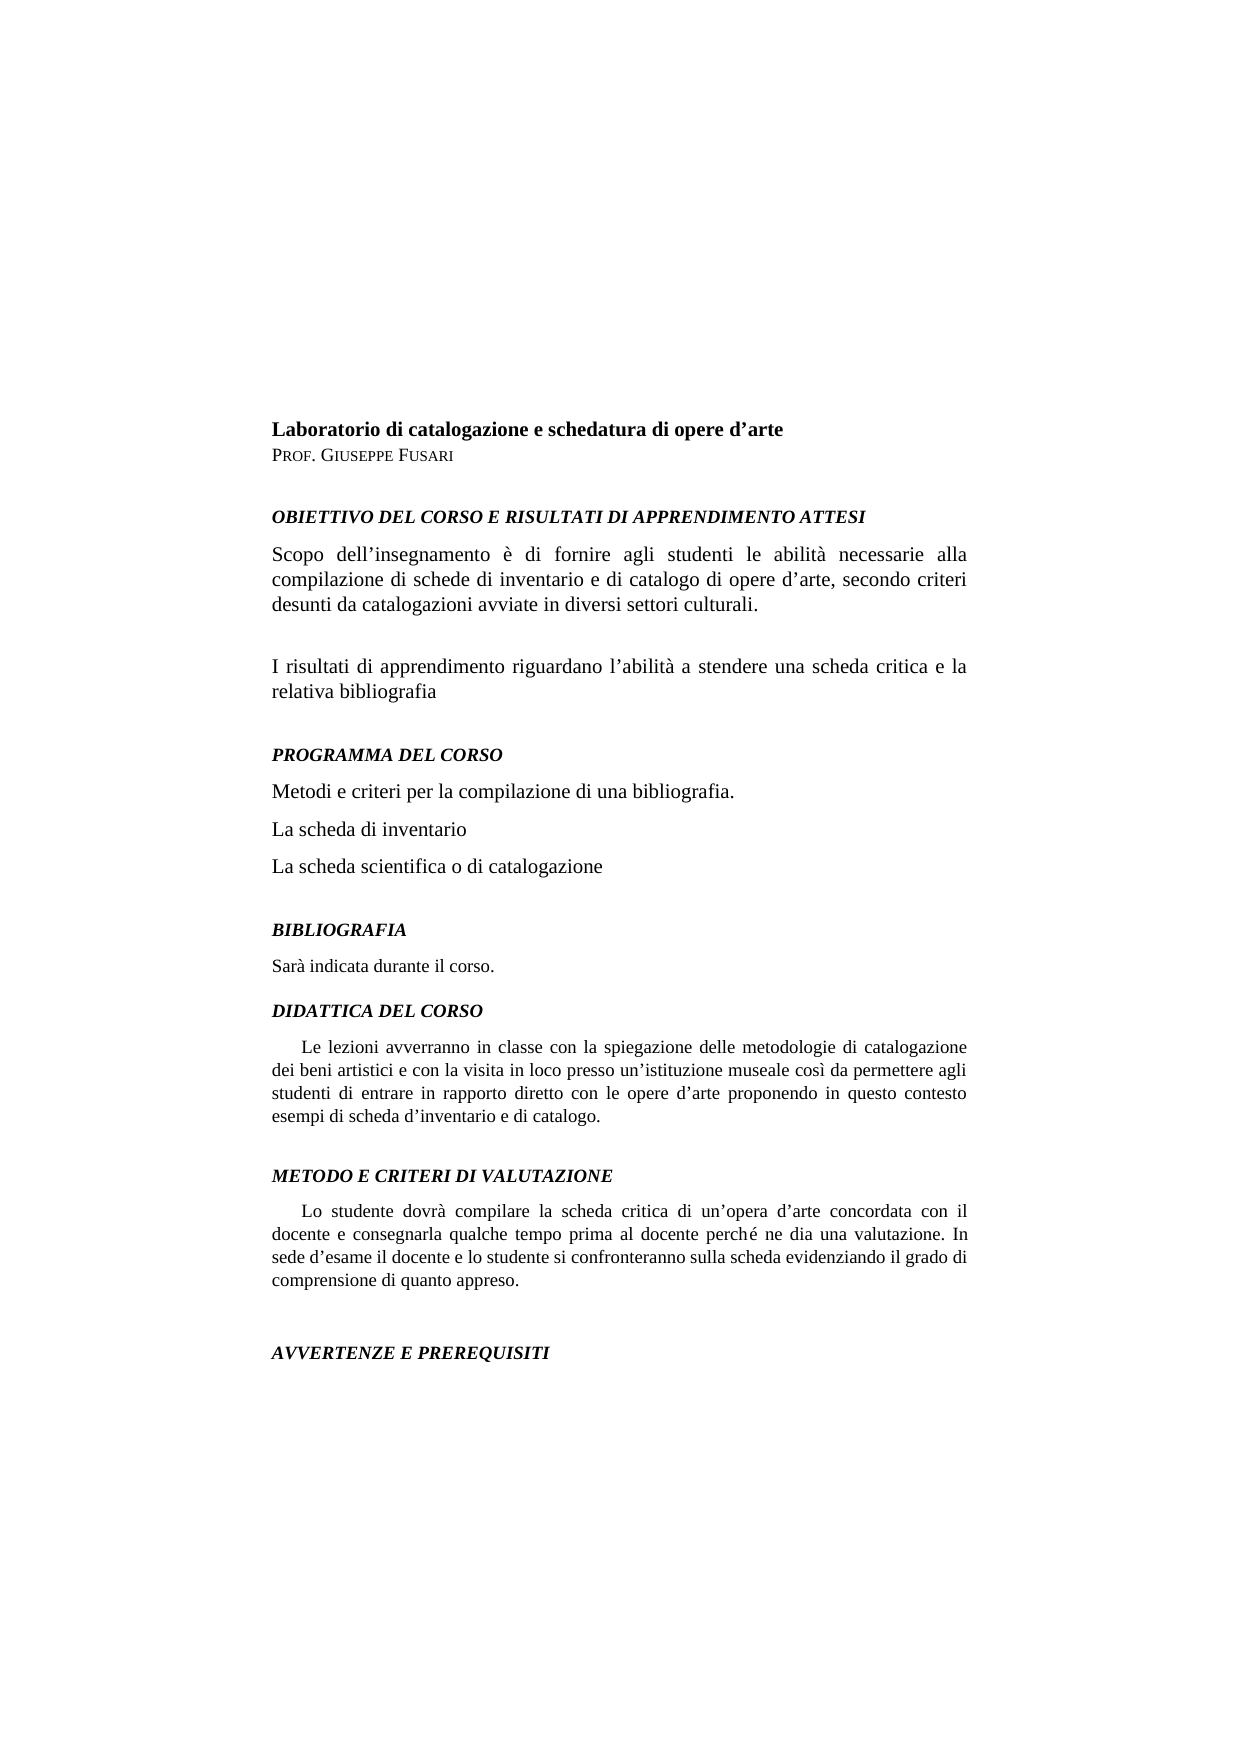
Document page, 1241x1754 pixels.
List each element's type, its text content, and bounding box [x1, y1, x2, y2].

text DIDATTICA DEL CORSO [272, 999, 968, 1022]
text Le lezioni avverranno in classe con la spiegazione delle metodologie di catalogazione dei beni artistici e con la visita in loco presso un’istituzione museale così da permettere agli studenti di entrare in rapporto diretto con le opere d’arte proponendo in questo contesto esempi di scheda d’inventario e di catalogo. [272, 1035, 968, 1127]
text PROGRAMMA DEL CORSO [272, 741, 968, 766]
text La scheda scientifica o di catalogazione [272, 854, 968, 879]
text I risultati di apprendimento riguardano l’abilità a stendere una scheda critica e la relativa bibliografia [272, 654, 968, 704]
text BIBLIOGRAFIA [272, 916, 968, 941]
subtitle Prof. Giuseppe Fusari [272, 441, 968, 466]
text OBIETTIVO DEL CORSO E RISULTATI DI APPRENDIMENTO ATTESI [272, 504, 968, 529]
text Metodi e criteri per la compilazione di una bibliografia. [272, 779, 968, 804]
text Lo studente dovrà compilare la scheda critica di un’opera d’arte concordata con il docente e consegnarla qualche tempo prima al docente perché ne dia una valutazione. In sede d’esame il docente e lo studente si confronteranno sulla scheda evidenziando il grado di comprensione di quanto appreso. [272, 1199, 968, 1291]
text METODO E CRITERI DI VALUTAZIONE [272, 1164, 968, 1187]
text AVVERTENZE E PREREQUISITI [272, 1339, 968, 1364]
text La scheda di inventario [272, 816, 968, 841]
text Scopo dell’insegnamento è di fornire agli studenti le abilità necessarie alla compilazione di schede di inventario e di catalogo di opere d’arte, secondo criteri desunti da catalogazioni avviate in diversi settori culturali. [272, 541, 968, 616]
subtitle Laboratorio di catalogazione e schedatura di opere d’arte [272, 416, 968, 441]
text Sarà indicata durante il corso. [272, 954, 968, 977]
